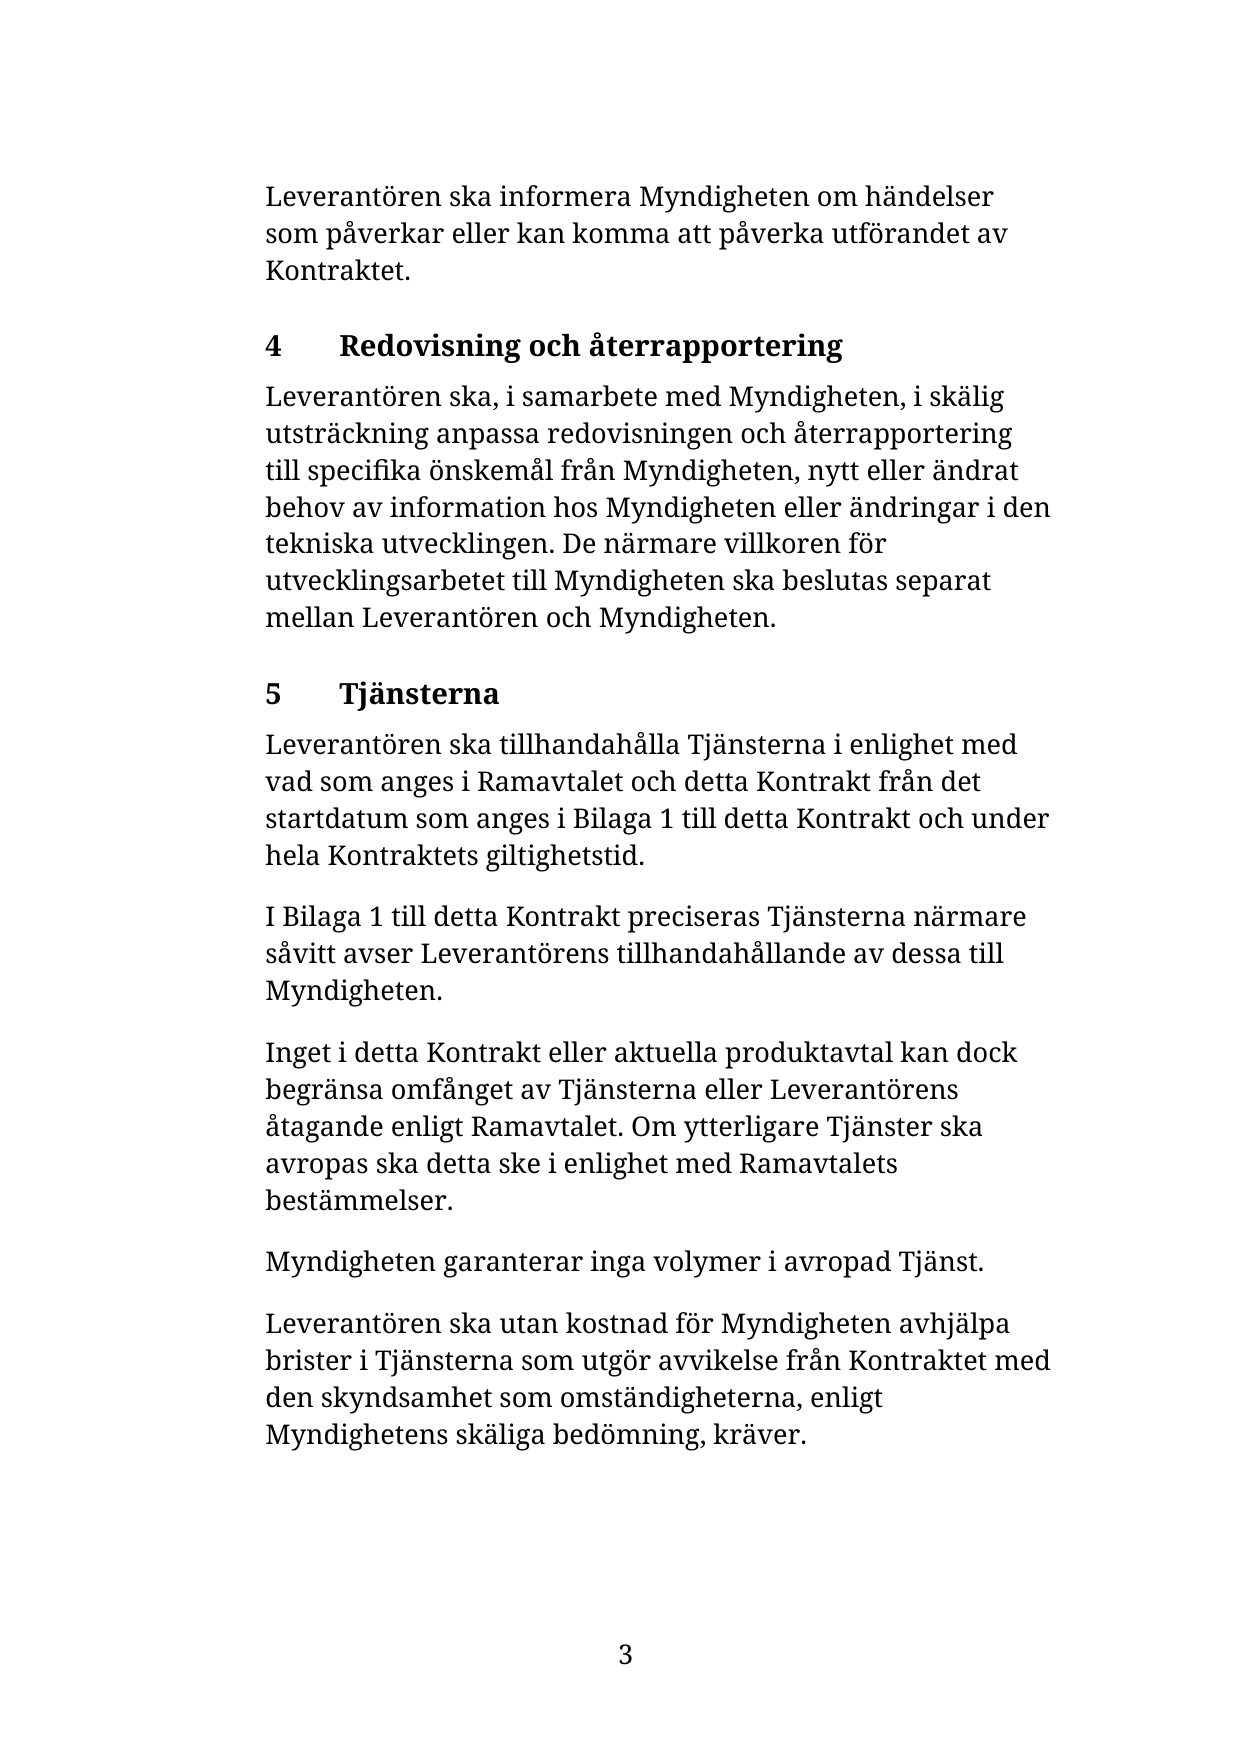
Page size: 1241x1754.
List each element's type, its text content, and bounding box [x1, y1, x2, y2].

text Leverantören ska, i samarbete med Myndigheten, i skälig utsträckning anpassa redovisningen och återrapportering till specifika önskemål från Myndigheten, nytt eller ändrat behov av information hos Myndigheten eller ändringar i den tekniska utvecklingen. De närmare villkoren för utvecklingsarbetet till Myndigheten ska beslutas separat mellan Leverantören och Myndigheten. [265, 377, 1053, 636]
subtitle Tjänsterna [265, 673, 1053, 713]
text Inget i detta Kontrakt eller aktuella produktavtal kan dock begränsa omfånget av Tjänsterna eller Leverantörens åtagande enligt Ramavtalet. Om ytterligare Tjänster ska avropas ska detta ske i enlighet med Ramavtalets bestämmelser. [265, 1033, 1053, 1218]
text Leverantören ska utan kostnad för Myndigheten avhjälpa brister i Tjänsterna som utgör avvikelse från Kontraktet med den skyndsamhet som omständigheterna, enligt Myndighetens skäliga bedömning, kräver. [265, 1305, 1053, 1452]
text Leverantören ska informera Myndigheten om händelser som påverkar eller kan komma att påverka utförandet av Kontraktet. [265, 177, 1053, 288]
text I Bilaga 1 till detta Kontrakt preciseras Tjänsterna närmare såvitt avser Leverantörens tillhandahållande av dessa till Myndigheten. [265, 898, 1053, 1008]
subtitle Redovisning och återrapportering [265, 325, 1053, 365]
text Leverantören ska tillhandahålla Tjänsterna i enlighet med vad som anges i Ramavtalet och detta Kontrakt från det startdatum som anges i Bilaga 1 till detta Kontrakt och under hela Kontraktets giltighetstid. [265, 725, 1053, 873]
text Myndigheten garanterar inga volymer i avropad Tjänst. [265, 1243, 1053, 1280]
